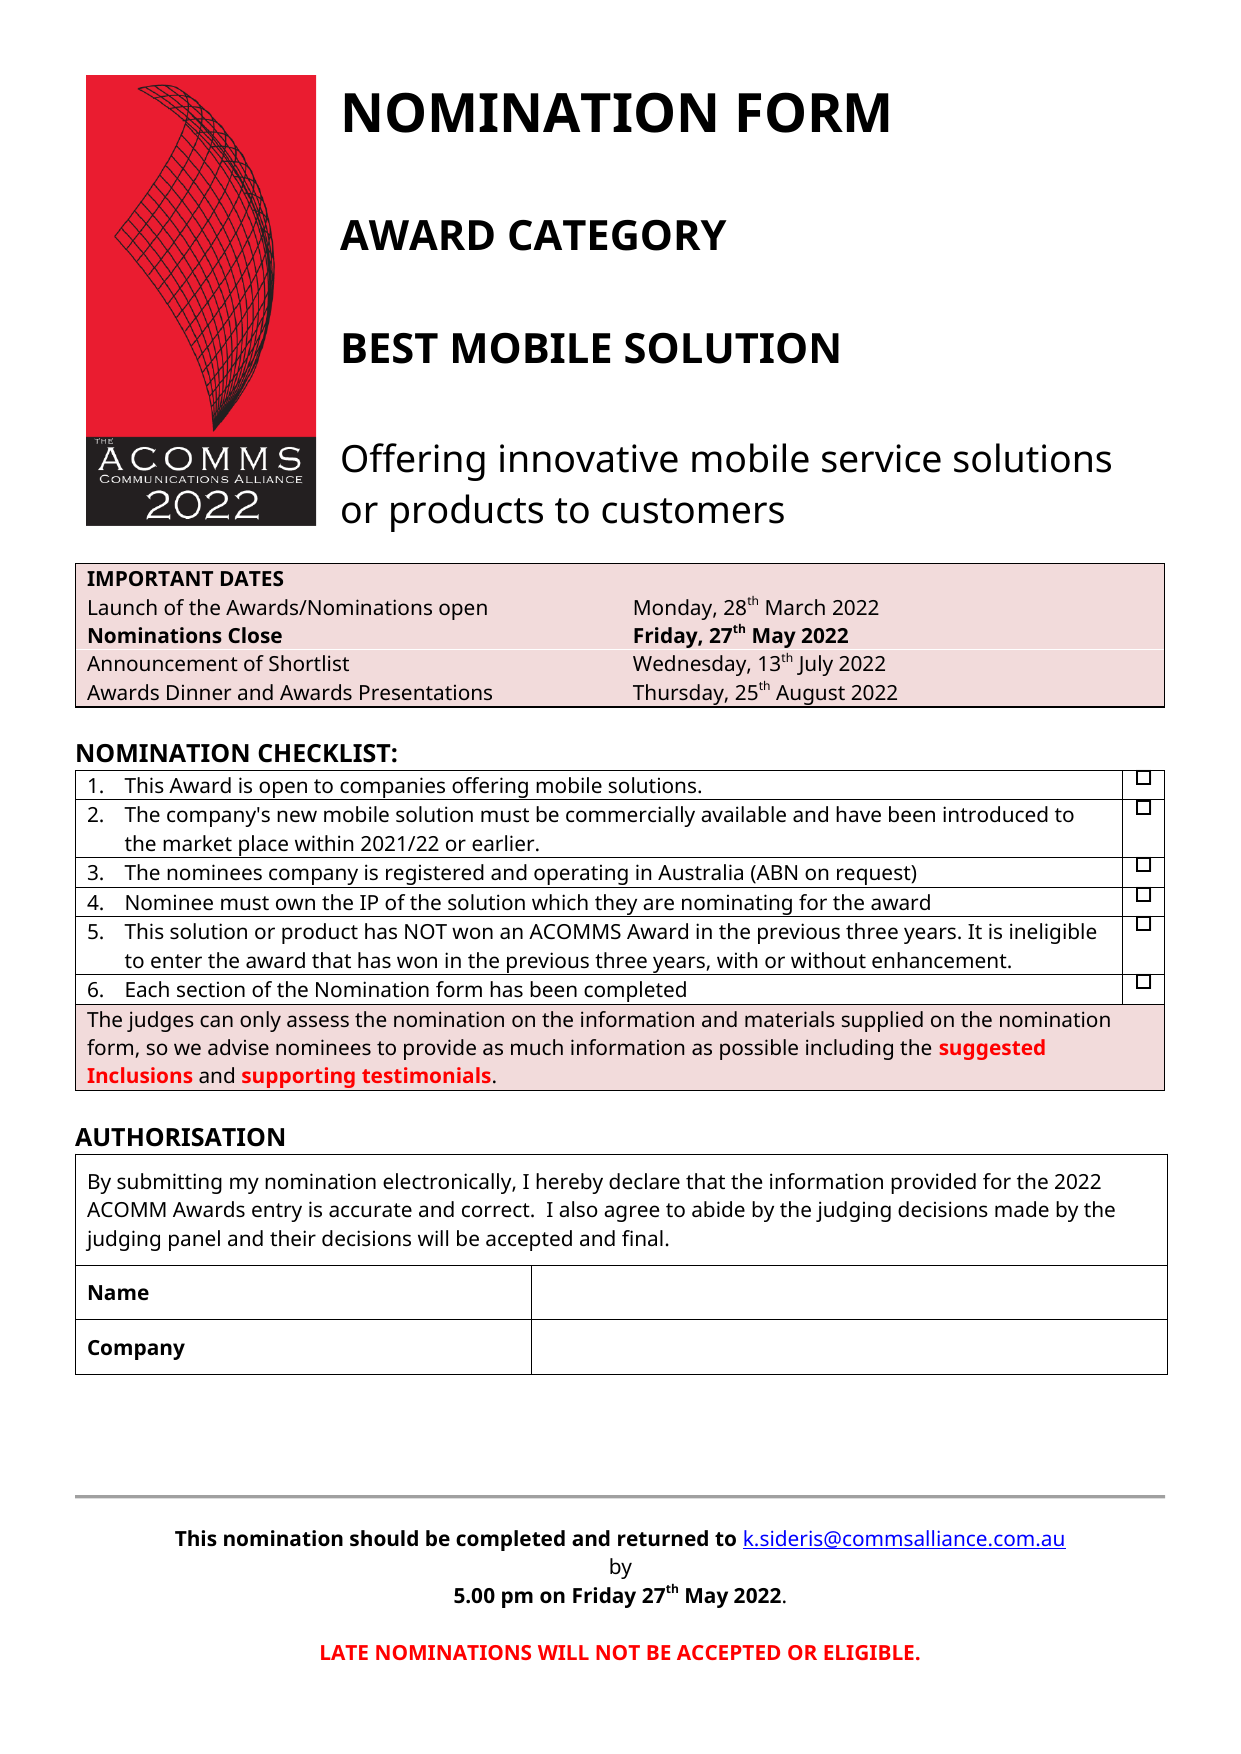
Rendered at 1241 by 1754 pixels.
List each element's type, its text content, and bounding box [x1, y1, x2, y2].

table_cell Company [76, 1320, 531, 1374]
table_header By submitting my nomination electronically, I hereby declare that the information provided for the 2022 ACOMM Awards entry is accurate and correct. I also agree to abide by the judging decisions made by the judging panel and their decisions will be accepted and final. [76, 1155, 1167, 1265]
table_cell Wednesday, 13th July 2022 [621, 650, 1164, 678]
table_cell Thursday, 25th August 2022 [621, 678, 1164, 706]
table_cell [1123, 917, 1164, 974]
table_header [75, 75, 329, 535]
table_cell Monday, 28th March 2022 [621, 593, 1164, 621]
table_cell [1123, 975, 1164, 1004]
table_cell The judges can only assess the nomination on the information and materials supplied on the nomination form, so we advise nominees to provide as much information as possible including the suggested Inclusions and supporting testimonials. [76, 1005, 1164, 1090]
table_cell Nominations Close [76, 621, 621, 649]
table_cell The company's new mobile solution must be commercially available and have been introduced to the market place within 2021/22 or earlier. [76, 800, 1122, 857]
table_cell Each section of the Nomination form has been completed [76, 975, 1122, 1004]
table_cell Friday, 27th May 2022 [621, 621, 1164, 649]
table_cell Announcement of Shortlist [76, 650, 621, 678]
table_cell [532, 1320, 1167, 1374]
table_cell Launch of the Awards/Nominations open [76, 593, 621, 621]
table_header NOMINATION FORM AWARD CATEGORY BEST MOBILE SOLUTION Offering innovative mobile service solutions or products to customers [329, 75, 1165, 535]
table_cell The nominees company is registered and operating in Australia (ABN on request) [76, 858, 1122, 887]
table_cell [1123, 858, 1164, 887]
table_cell [1123, 800, 1164, 857]
table_cell Awards Dinner and Awards Presentations [76, 678, 621, 706]
text NOMINATION CHECKLIST: [75, 736, 1165, 770]
table_cell This solution or product has NOT won an ACOMMS Award in the previous three years. It is ineligible to enter the award that has won in the previous three years, with or without enhancement. [76, 917, 1122, 974]
table_cell [1123, 888, 1164, 916]
table_cell Nominee must own the IP of the solution which they are nominating for the award [76, 888, 1122, 916]
table_header [621, 564, 1164, 593]
table_cell Name [76, 1266, 531, 1319]
picture [86, 75, 317, 526]
table_header IMPORTANT DATES [76, 564, 621, 593]
table_cell [532, 1266, 1167, 1319]
text AUTHORISATION [75, 1119, 1165, 1153]
table_header This Award is open to companies offering mobile solutions. [76, 771, 1122, 799]
table_header [1123, 771, 1164, 799]
